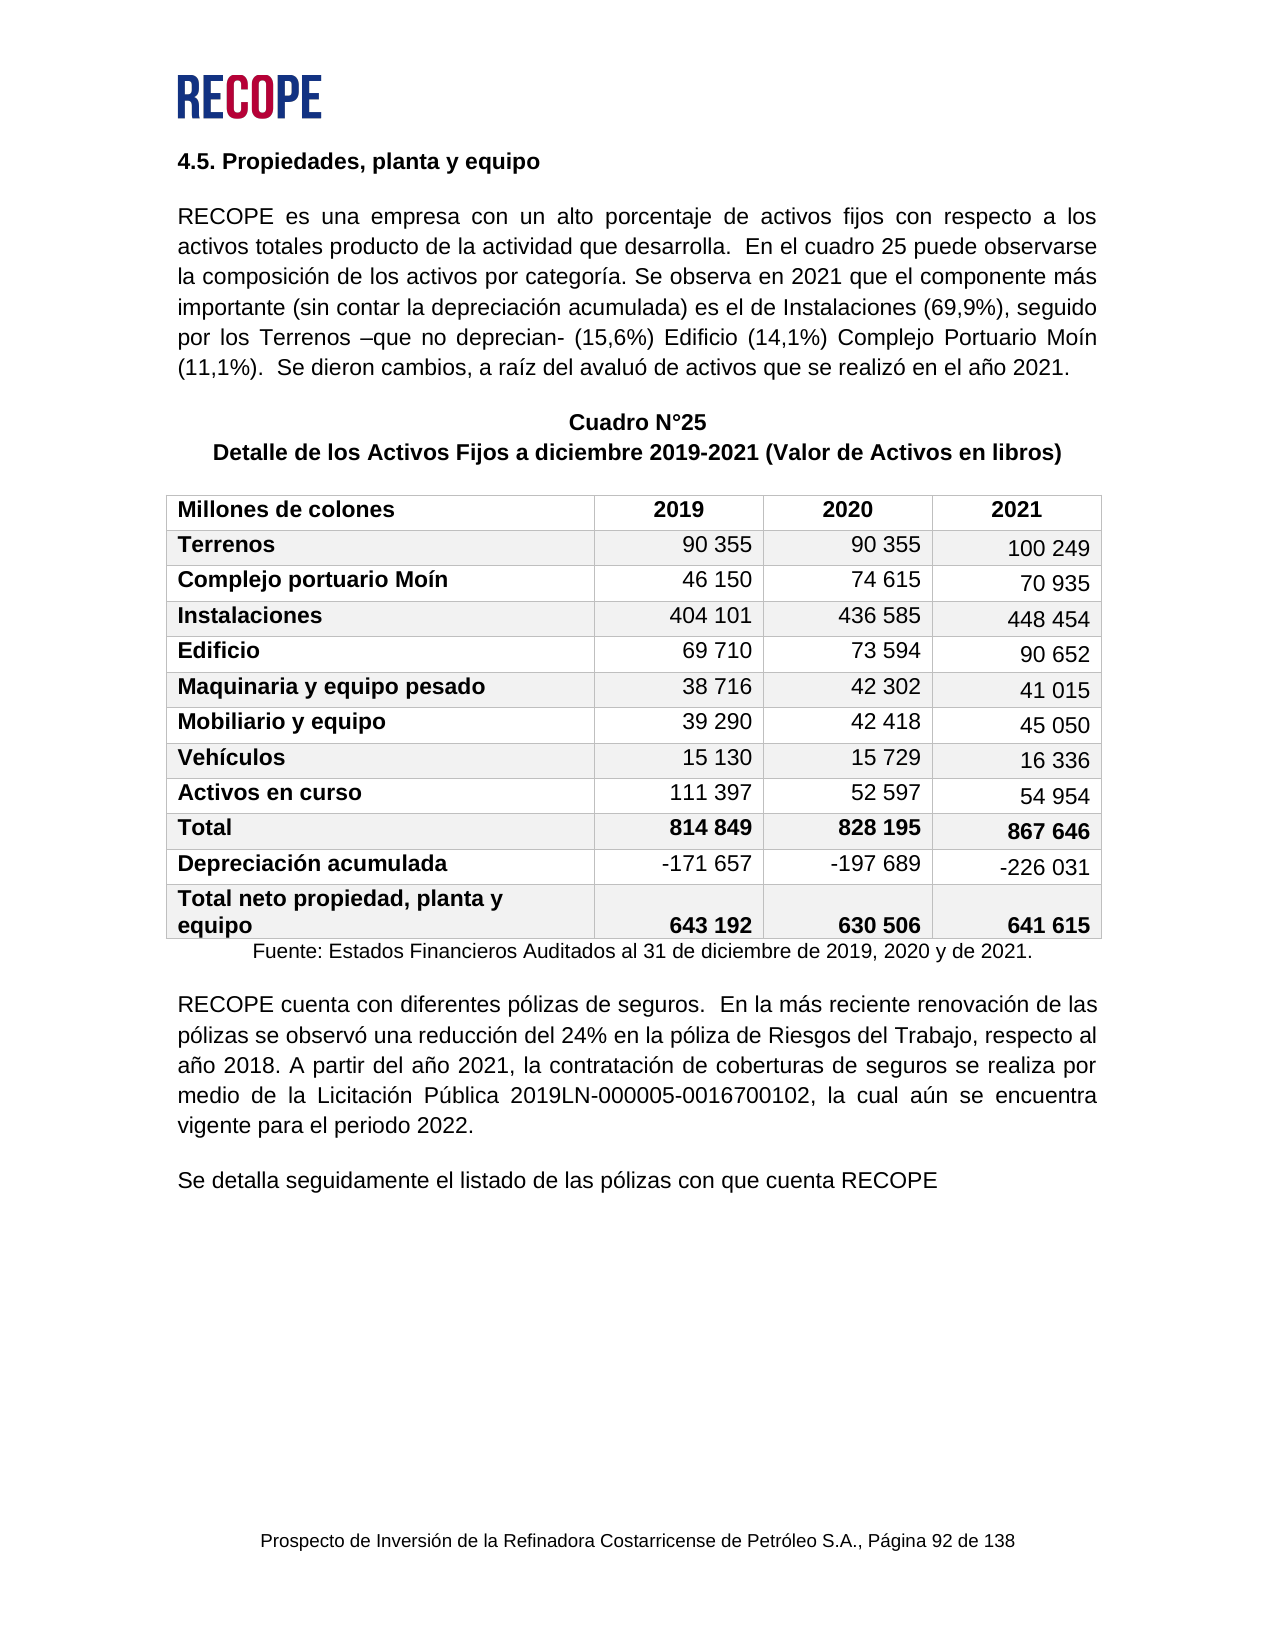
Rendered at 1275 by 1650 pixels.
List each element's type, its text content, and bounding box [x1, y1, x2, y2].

table_cell 42 418 [764, 708, 932, 742]
table_cell 38 716 [595, 673, 763, 707]
table_cell Terrenos [167, 531, 594, 565]
table_cell 814 849 [595, 814, 763, 849]
table_cell 54 954 [933, 779, 1101, 813]
table_cell 42 302 [764, 673, 932, 707]
table_cell 15 729 [764, 744, 932, 778]
table_cell 643 192 [595, 885, 763, 938]
table_header 2020 [764, 496, 932, 530]
text RECOPE cuenta con diferentes pólizas de seguros. En la más reciente renovación de las pólizas se observó una reducción del 24% en la póliza de Riesgos del Trabajo, respecto al año 2018. A partir del año 2021, la contratación de coberturas de seguros se realiza por medio de la Licitación Pública 2019LN-000005-0016700102, la cual aún se encuentra vigente para el periodo 2022. [177, 1108, 1098, 1139]
table_cell 90 355 [595, 531, 763, 565]
table_header 2019 [595, 496, 763, 530]
table_cell Edificio [167, 637, 594, 672]
text RECOPE es una empresa con un alto porcentaje de activos fijos con respecto a los activos totales producto de la actividad que desarrolla. En el cuadro 25 puede observarse la composición de los activos por categoría. Se observa en 2021 que el componente más importante (sin contar la depreciación acumulada) es el de Instalaciones (69,9%), seguido por los Terrenos –que no deprecian- (15,6%) Edificio (14,1%) Complejo Portuario Moín (11,1%). Se dieron cambios, a raíz del avaluó de activos que se realizó en el año 2021. [177, 203, 1098, 380]
picture [177, 75, 322, 119]
table_cell -171 657 [595, 850, 763, 884]
table_cell 46 150 [595, 566, 763, 601]
table_cell -197 689 [764, 850, 932, 884]
text Fuente: Estados Financieros Auditados al 31 de diciembre de 2019, 2020 y de 2021. [252, 939, 1098, 963]
table_cell 45 050 [933, 708, 1101, 742]
text RECOPE cuenta con diferentes pólizas de seguros. En la más reciente renovación de las pólizas se observó una reducción del 24% en la póliza de Riesgos del Trabajo, respecto al año 2018. A partir del año 2021, la contratación de coberturas de seguros se realiza por medio de la Licitación Pública 2019LN-000005-0016700102, la cual aún se encuentra vigente para el periodo 2022. [177, 991, 1098, 1082]
table_cell Mobiliario y equipo [167, 708, 594, 742]
table_cell 70 935 [933, 566, 1101, 601]
table_cell Instalaciones [167, 602, 594, 636]
table_cell 90 652 [933, 637, 1101, 672]
table_cell 641 615 [933, 885, 1101, 938]
text Cuadro N°25 [177, 409, 1098, 436]
table_cell 111 397 [595, 779, 763, 813]
table_cell Activos en curso [167, 779, 594, 813]
table_cell -226 031 [933, 850, 1101, 884]
table_cell 436 585 [764, 602, 932, 636]
table_cell Vehículos [167, 744, 594, 778]
table_cell 15 130 [595, 744, 763, 778]
table_cell 867 646 [933, 814, 1101, 849]
table_cell 16 336 [933, 744, 1101, 778]
table_cell 448 454 [933, 602, 1101, 636]
table_cell 404 101 [595, 602, 763, 636]
table_cell 39 290 [595, 708, 763, 742]
text Se detalla seguidamente el listado de las pólizas con que cuenta RECOPE [177, 1167, 1098, 1194]
table_cell 90 355 [764, 531, 932, 565]
table_cell 74 615 [764, 566, 932, 601]
table_cell Total [167, 814, 594, 849]
table_cell 41 015 [933, 673, 1101, 707]
table_cell 69 710 [595, 637, 763, 672]
table_header Millones de colones [167, 496, 594, 530]
table_header 2021 [933, 496, 1101, 530]
table_cell 100 249 [933, 531, 1101, 565]
table_cell 828 195 [764, 814, 932, 849]
table_cell 52 597 [764, 779, 932, 813]
table_cell Maquinaria y equipo pesado [167, 673, 594, 707]
subtitle 4.5. Propiedades, planta y equipo [177, 148, 1098, 174]
table_cell 73 594 [764, 637, 932, 672]
table_cell 630 506 [764, 885, 932, 938]
text Detalle de los Activos Fijos a diciembre 2019-2021 (Valor de Activos en libros) [177, 439, 1098, 466]
table_cell Depreciación acumulada [167, 850, 594, 884]
table_cell Complejo portuario Moín [167, 566, 594, 601]
table_cell Total neto propiedad, planta y equipo [167, 885, 594, 938]
